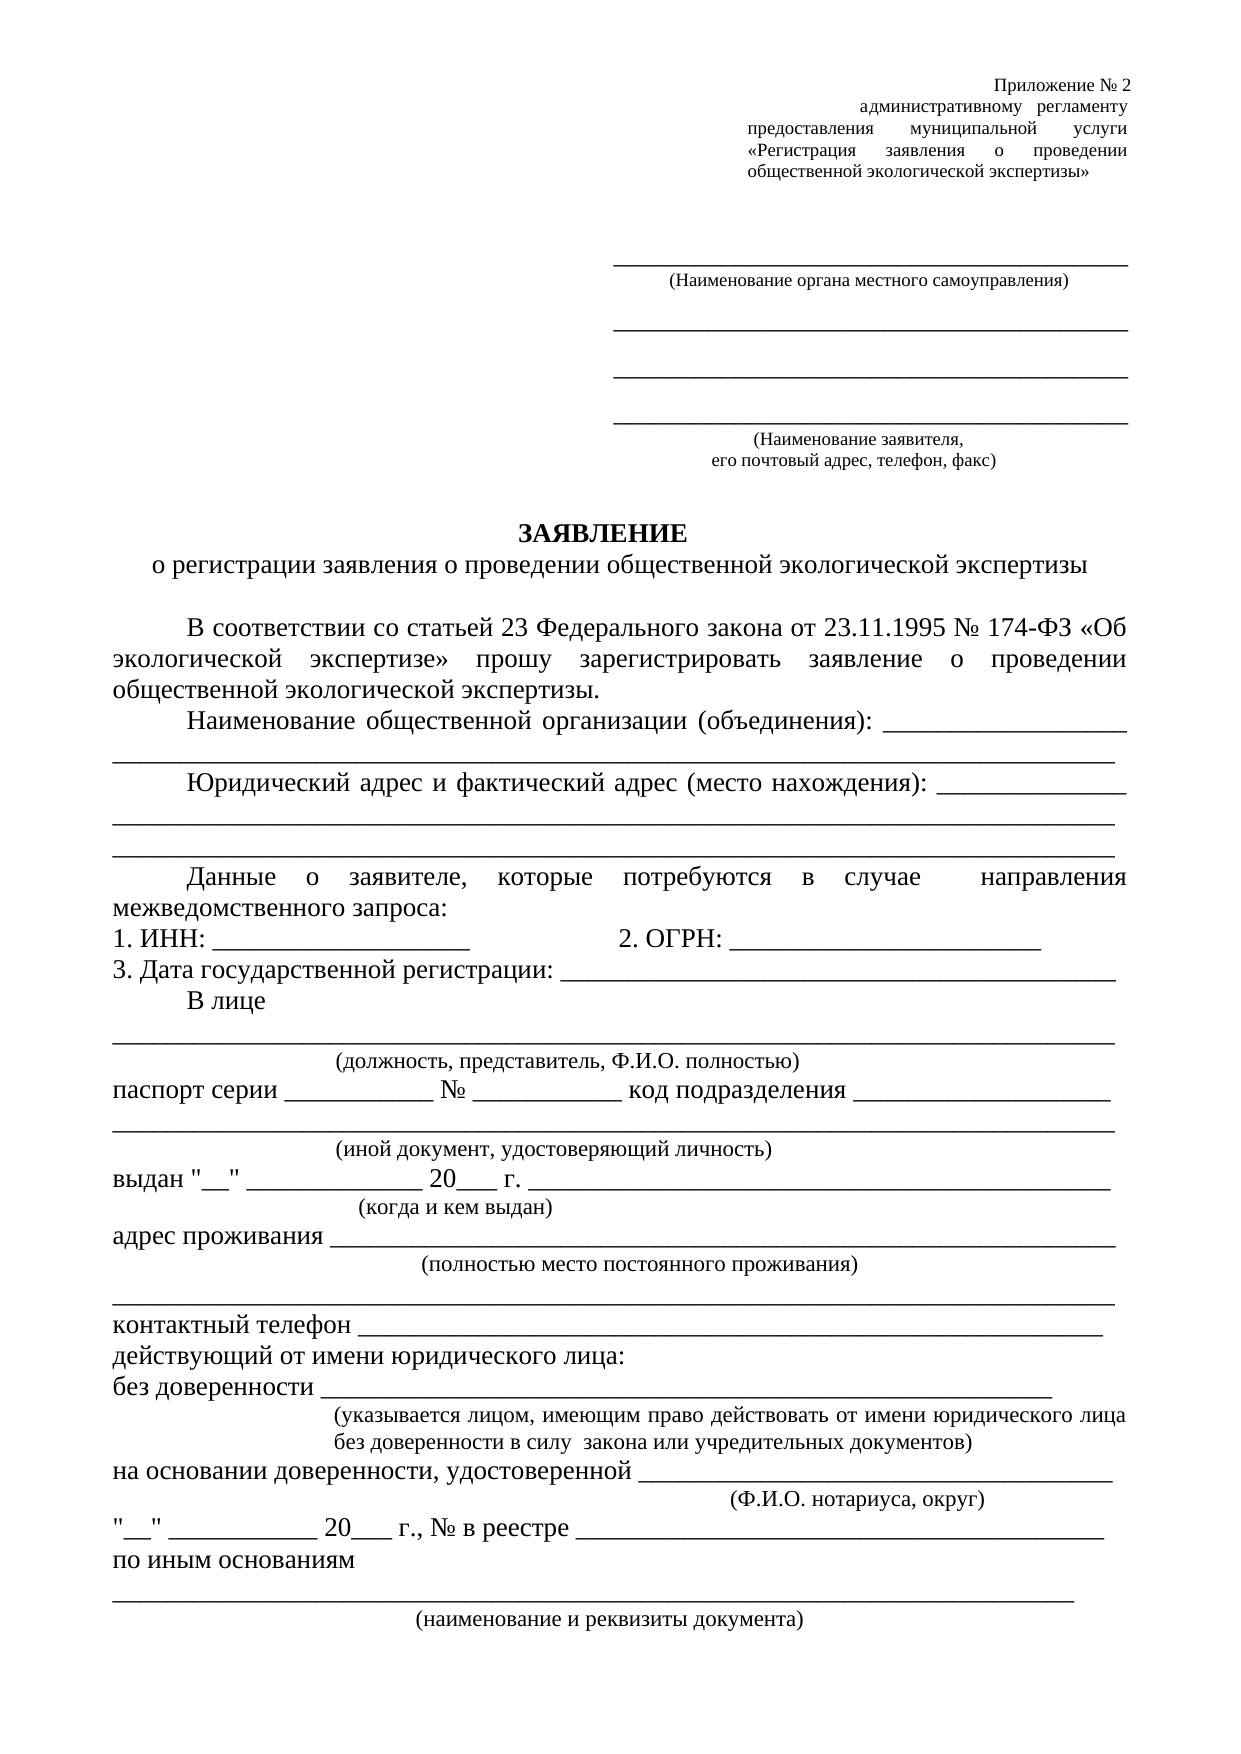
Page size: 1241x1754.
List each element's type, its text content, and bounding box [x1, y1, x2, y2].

text паспорт серии ___________ № ___________ код подразделения ___________________ [112, 1073, 1128, 1104]
text "__" ___________ 20___ г., № в реестре _______________________________________ [112, 1512, 1128, 1543]
text (должность, представитель, Ф.И.О. полностью) [112, 1047, 1128, 1073]
text Данные о заявителе, которые потребуются в случае направления межведомственного запроса: [112, 860, 1128, 922]
text контактный телефон _______________________________________________________ [112, 1308, 1128, 1339]
text (когда и кем выдан) [112, 1193, 1128, 1219]
text 1. ИНН: ___________________ 2. ОГРН: _______________________ [112, 922, 1128, 953]
text Наименование общественной организации (объединения): __________________ __________________________________________________________________________ [112, 704, 1128, 766]
text Юридический адрес и фактический адрес (место нахождения): ______________ __________________________________________________________________________ [112, 766, 1128, 829]
text 3. Дата государственной регистрации: _________________________________________ [112, 953, 1128, 984]
text __________________________________________________________________________ [112, 1104, 1128, 1135]
text действующий от имени юридического лица: [112, 1339, 1128, 1370]
text без доверенности ______________________________________________________ [112, 1370, 1128, 1401]
text ______________________________________ [112, 303, 1128, 334]
text по иным основаниям _______________________________________________________________________ [112, 1543, 1128, 1605]
text (Наименование заявителя, [112, 427, 1128, 449]
text Приложение № 2 [112, 74, 1131, 95]
text его почтовый адрес, телефон, факс) [112, 449, 1128, 471]
text (наименование и реквизиты документа) [112, 1605, 1128, 1631]
text ______________________________________ [112, 396, 1128, 427]
text (указывается лицом, имеющим право действовать от имени юридического лица без доверенности в силу закона или учредительных документов) [334, 1401, 1128, 1454]
text __________________________________________________________________________ [112, 1277, 1128, 1308]
text ______________________________________ [112, 350, 1128, 381]
text на основании доверенности, удостоверенной ___________________________________ [112, 1454, 1128, 1485]
text (иной документ, удостоверяющий личность) [112, 1135, 1128, 1162]
text __________________________________________________________________________ [112, 829, 1128, 860]
text (Ф.И.О. нотариуса, округ) [112, 1485, 1128, 1512]
text адрес проживания __________________________________________________________ [112, 1219, 1128, 1250]
text В соответствии со статьей 23 Федерального закона от 23.11.1995 № 174-ФЗ «Об экологической экспертизе» прошу зарегистрировать заявление о проведении общественной экологической экспертизы. [112, 611, 1128, 704]
text выдан "__" _____________ 20___ г. ___________________________________________ [112, 1162, 1128, 1193]
text В лице __________________________________________________________________________ [112, 984, 1128, 1047]
text (полностью место постоянного проживания) [112, 1250, 1128, 1277]
text ______________________________________ [112, 238, 1128, 269]
text административному регламенту предоставления муниципальной услуги «Регистрация заявления о проведении общественной экологической экспертизы» [688, 95, 1128, 182]
text о регистрации заявления о проведении общественной экологической экспертизы [112, 548, 1128, 579]
title ЗАЯВЛЕНИЕ [112, 517, 1128, 548]
text (Наименование органа местного самоуправления) [112, 269, 1128, 291]
